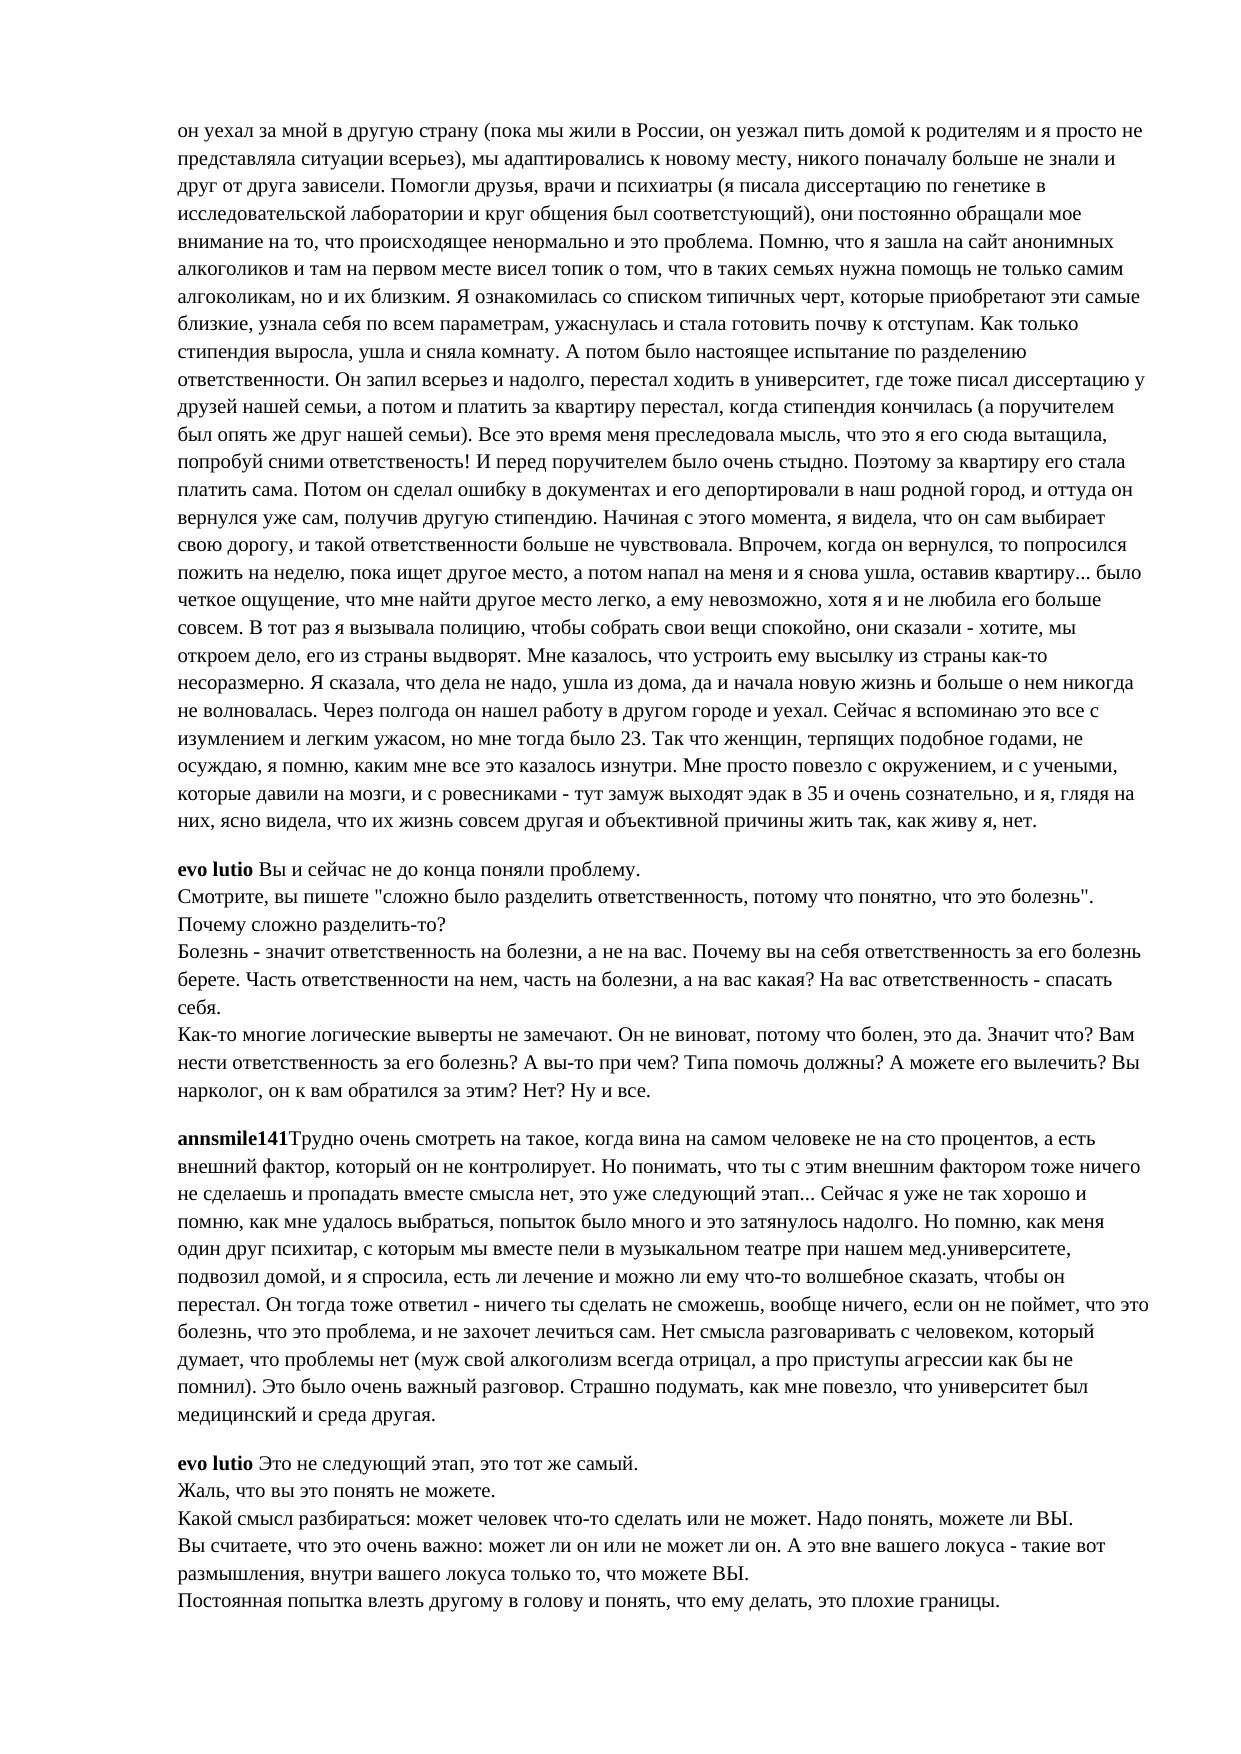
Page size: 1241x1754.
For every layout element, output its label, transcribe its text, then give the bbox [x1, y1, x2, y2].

text annsmile141Трудно очень смотреть на такое, когда вина на самом человеке не на cто процентов, а есть внешний фактор, который он не контролирует. Но понимать, что ты с этим внешним фактором тоже ничего не сделаешь и пропадать вместе смысла нет, это уже следующий этап... Сейчас я уже не так хорошо и помню, как мне удалось выбраться, попыток было много и это затянулось надолго. Но помню, как меня один друг психитар, с которым мы вместе пели в музыкальном театре при нашем мед.университете, подвозил домой, и я спросила, есть ли лечение и можно ли ему что-то волшебное сказать, чтобы он перестал. Он тогда тоже ответил - ничего ты сделать не сможешь, вообще ничего, если он не поймет, что это болезнь, что это проблема, и не захочет лечиться сам. Нет смысла разговаривать с человеком, который думает, что проблемы нет (муж свой алкоголизм всегда отрицал, а про приступы агрессии как бы не помнил). Это было очень важный разговор. Страшно подумать, как мне повезло, что университет был медицинский и среда другая. [177, 1126, 1152, 1426]
text evo lutio Вы и сейчас не до конца поняли проблему. Смотрите, вы пишете "сложно было разделить ответственность, потому что понятно, что это болезнь". Почему сложно разделить-то? Болезнь - значит ответственность на болезни, а не на вас. Почему вы на себя ответственность за его болезнь берете. Часть ответственности на нем, часть на болезни, а на вас какая? На вас ответственность - спасать себя. Как-то многие логические выверты не замечают. Он не виноват, потому что болен, это да. Значит что? Вам нести ответственность за его болезнь? А вы-то при чем? Типа помочь должны? А можете его вылечить? Вы нарколог, он к вам обратился за этим? Нет? Ну и все. [177, 857, 1152, 1102]
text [177, 1450, 1152, 1612]
